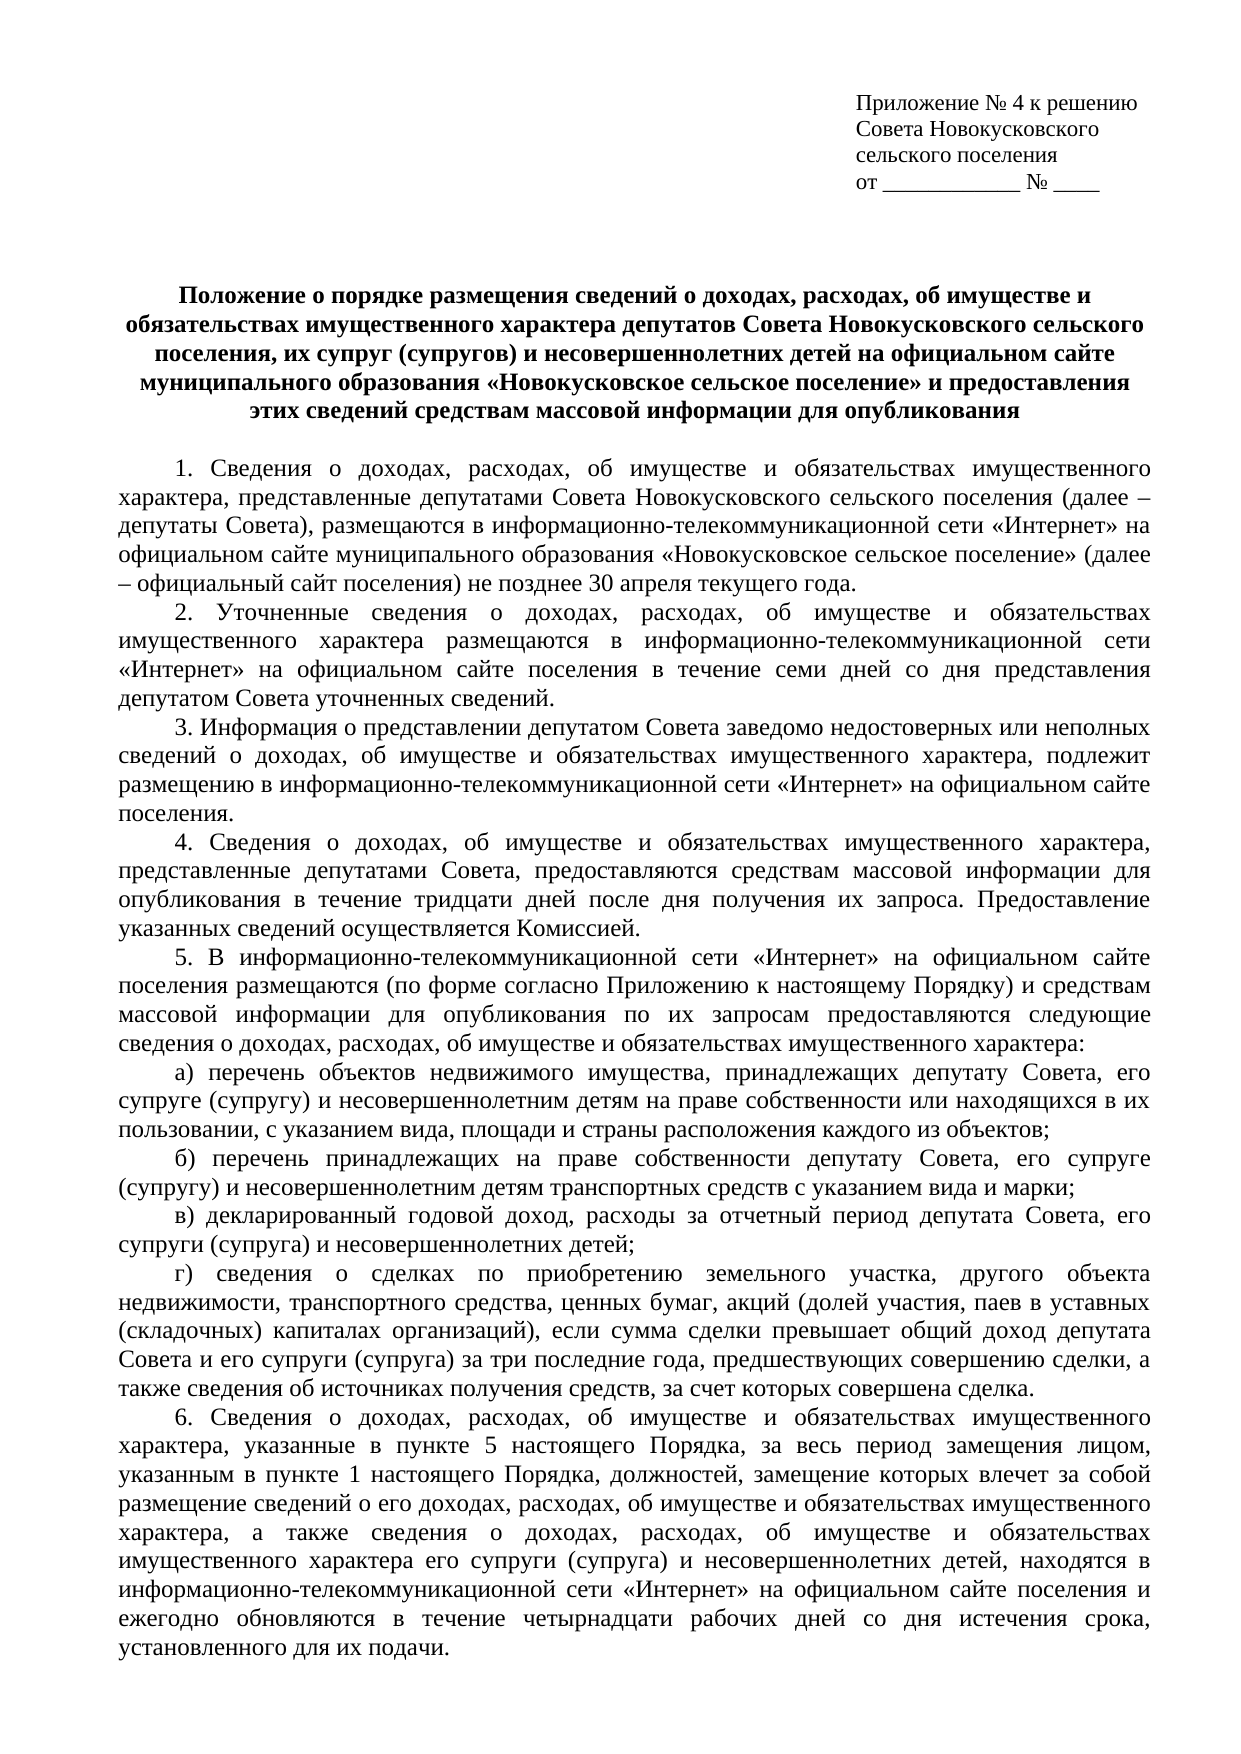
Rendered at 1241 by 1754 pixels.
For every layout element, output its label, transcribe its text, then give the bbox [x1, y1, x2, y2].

text 5. В информационно-телекоммуникационной сети «Интернет» на официальном сайте поселения размещаются (по форме согласно Приложению к настоящему Порядку) и средствам массовой информации для опубликования по их запросам предоставляются следующие сведения о доходах, расходах, об имуществе и обязательствах имущественного характера: [118, 942, 1152, 1057]
text 2. Уточненные сведения о доходах, расходах, об имуществе и обязательствах имущественного характера размещаются в информационно-телекоммуникационной сети «Интернет» на официальном сайте поселения в течение семи дней со дня представления депутатом Совета уточненных сведений. [118, 597, 1152, 712]
text г) сведения о сделках по приобретению земельного участка, другого объекта недвижимости, транспортного средства, ценных бумаг, акций (долей участия, паев в уставных (складочных) капиталах организаций), если сумма сделки превышает общий доход депутата Совета и его супруги (супруга) за три последние года, предшествующих совершению сделки, а также сведения об источниках получения средств, за счет которых совершена сделка. [118, 1258, 1152, 1402]
text от ____________ № ____ [856, 168, 1152, 194]
text сельского поселения [856, 141, 1152, 168]
text Совета Новокусковского [856, 115, 1152, 141]
text 4. Сведения о доходах, об имуществе и обязательствах имущественного характера, представленные депутатами Совета, предоставляются средствам массовой информации для опубликования в течение тридцати дней после дня получения их запроса. Предоставление указанных сведений осуществляется Комиссией. [118, 827, 1152, 942]
text а) перечень объектов недвижимого имущества, принадлежащих депутату Совета, его супруге (супругу) и несовершеннолетним детям на праве собственности или находящихся в их пользовании, с указанием вида, площади и страны расположения каждого из объектов; [118, 1057, 1152, 1143]
text Положение о порядке размещения сведений о доходах, расходах, об имуществе и обязательствах имущественного характера депутатов Совета Новокусковского сельского поселения, их супруг (супругов) и несовершеннолетних детей на официальном сайте муниципального образования «Новокусковское сельское поселение» и предоставления этих сведений средствам массовой информации для опубликования [118, 280, 1152, 424]
text 1. Сведения о доходах, расходах, об имуществе и обязательствах имущественного характера, представленные депутатами Совета Новокусковского сельского поселения (далее – депутаты Совета), размещаются в информационно-телекоммуникационной сети «Интернет» на официальном сайте муниципального образования «Новокусковское сельское поселение» (далее – официальный сайт поселения) не позднее 30 апреля текущего года. [118, 453, 1152, 597]
text 3. Информация о представлении депутатом Совета заведомо недостоверных или неполных сведений о доходах, об имуществе и обязательствах имущественного характера, подлежит размещению в информационно-телекоммуникационной сети «Интернет» на официальном сайте поселения. [118, 712, 1152, 827]
text б) перечень принадлежащих на праве собственности депутату Совета, его супруге (супругу) и несовершеннолетним детям транспортных средств с указанием вида и марки; [118, 1143, 1152, 1200]
text Приложение № 4 к решению [856, 89, 1152, 115]
text 6. Сведения о доходах, расходах, об имуществе и обязательствах имущественного характера, указанные в пункте 5 настоящего Порядка, за весь период замещения лицом, указанным в пункте 1 настоящего Порядка, должностей, замещение которых влечет за собой размещение сведений о его доходах, расходах, об имуществе и обязательствах имущественного характера, а также сведения о доходах, расходах, об имуществе и обязательствах имущественного характера его супруги (супруга) и несовершеннолетних детей, находятся в информационно-телекоммуникационной сети «Интернет» на официальном сайте поселения и ежегодно обновляются в течение четырнадцати рабочих дней со дня истечения срока, установленного для их подачи. [118, 1402, 1152, 1660]
text в) декларированный годовой доход, расходы за отчетный период депутата Совета, его супруги (супруга) и несовершеннолетних детей; [118, 1200, 1152, 1258]
